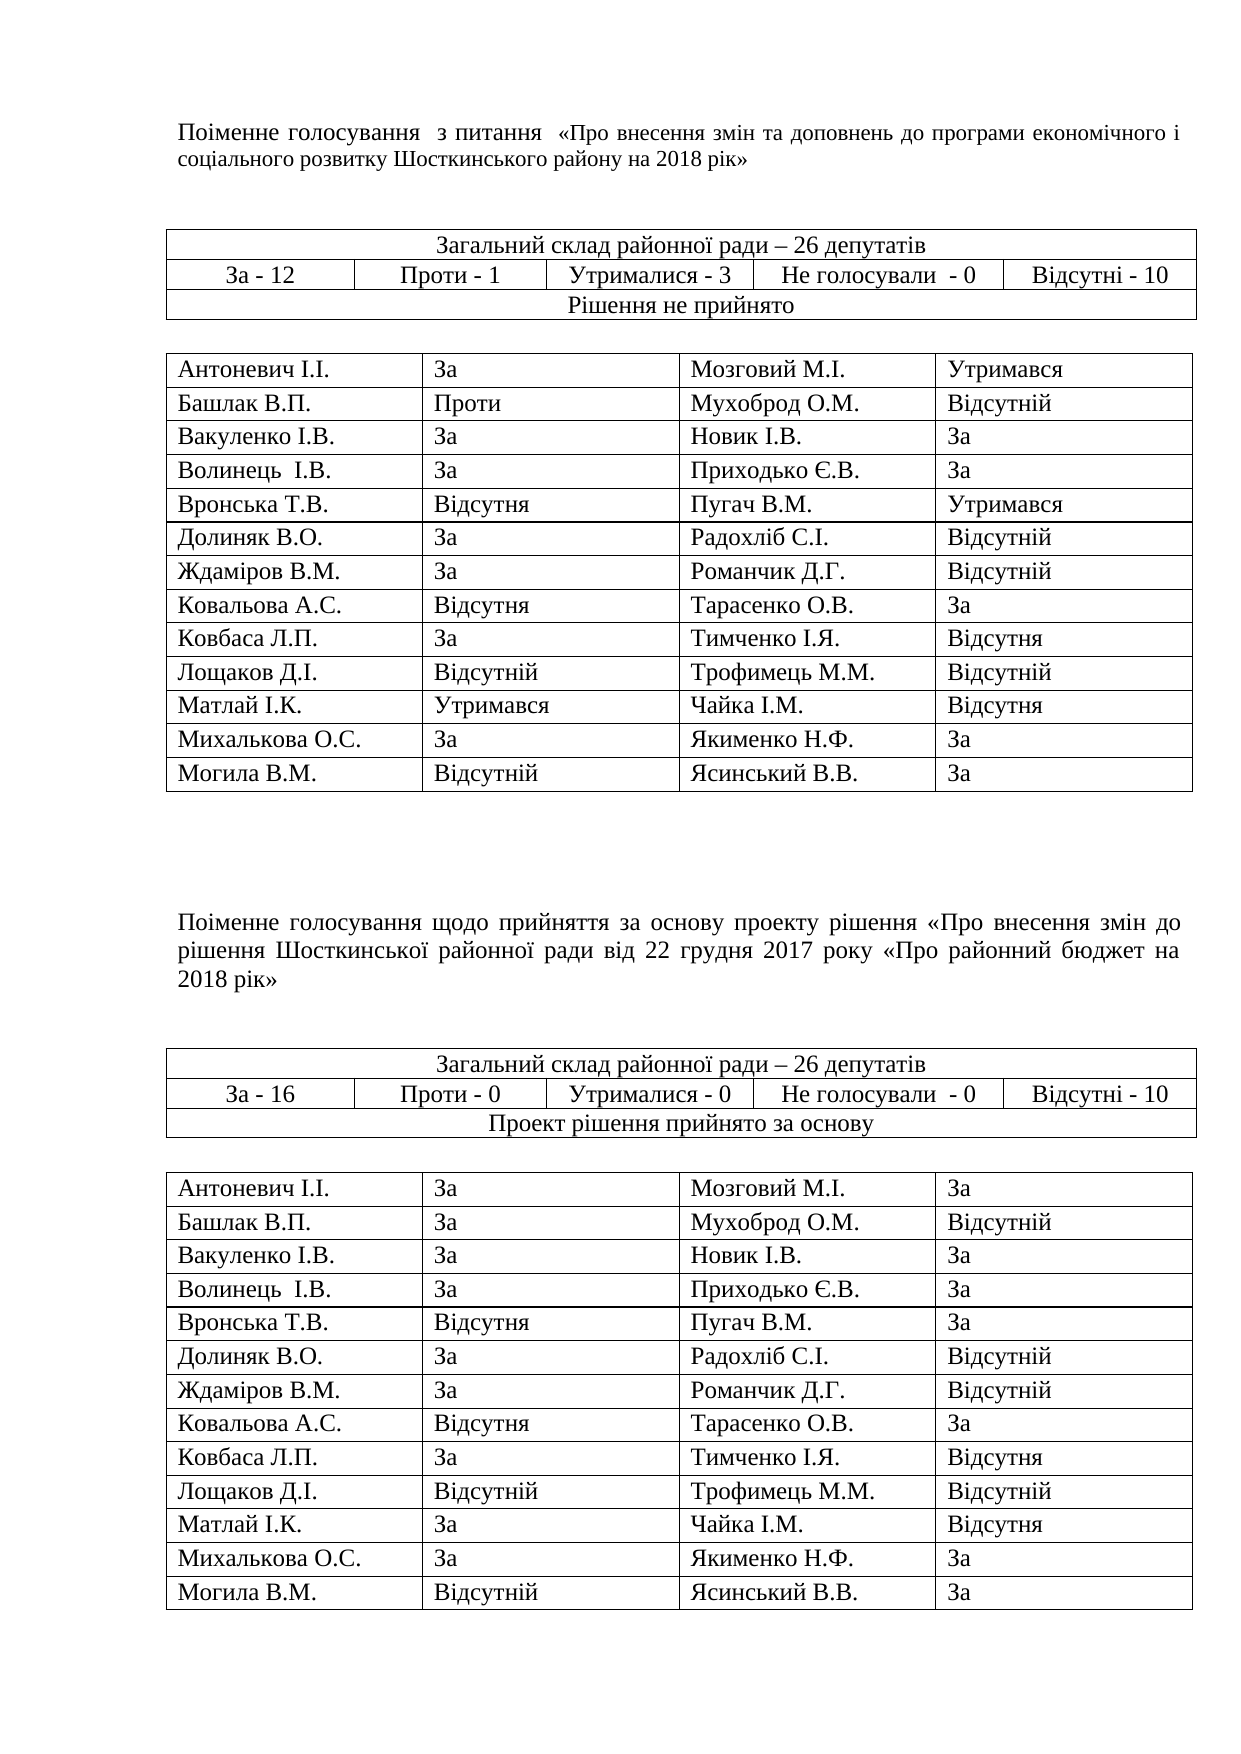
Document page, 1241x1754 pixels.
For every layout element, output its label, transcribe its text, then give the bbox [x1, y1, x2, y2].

table_cell Відсутній [423, 758, 679, 791]
table_cell За [936, 1577, 1192, 1609]
table_cell За [423, 1274, 679, 1306]
table_cell Михалькова О.С. [167, 1543, 422, 1576]
table_cell Новик І.В. [680, 421, 935, 454]
table_cell Ковбаса Л.П. [167, 1442, 422, 1475]
table_cell За [936, 1543, 1192, 1576]
table_cell Відсутній [936, 1375, 1192, 1407]
table_cell За - 12 [167, 260, 354, 289]
table_cell За - 16 [167, 1079, 354, 1107]
table_cell Чайка І.М. [680, 691, 935, 723]
table_cell Відсутній [936, 1207, 1192, 1239]
table_cell Утрималися - 0 [547, 1079, 753, 1107]
table_cell Вронська Т.В. [167, 489, 422, 521]
table_header За [423, 354, 679, 387]
table_cell Відсутній [936, 1476, 1192, 1508]
text Поіменне голосування з питання «Про внесення змін та доповнень до програми економічного і соціального розвитку Шосткинського району на 2018 рік» [177, 117, 1181, 172]
table_cell Трофимець М.М. [680, 657, 935, 689]
table_cell Тимченко І.Я. [680, 1442, 935, 1475]
table_cell Відсутній [423, 1476, 679, 1508]
table_cell Відсутня [936, 1442, 1192, 1475]
table_cell За [936, 455, 1192, 488]
table_cell Мухоброд О.М. [680, 1207, 935, 1239]
table_cell За [423, 455, 679, 488]
table_cell За [936, 1409, 1192, 1441]
table_cell За [423, 1543, 679, 1576]
table_cell За [936, 724, 1192, 757]
table_cell Утримався [936, 489, 1192, 521]
table_cell Проти - 1 [355, 260, 546, 289]
table_cell За [936, 1308, 1192, 1340]
table_cell Вронська Т.В. [167, 1308, 422, 1340]
table_cell Радохліб С.І. [680, 523, 935, 555]
table_cell За [423, 1375, 679, 1407]
table_cell Приходько Є.В. [680, 1274, 935, 1306]
table_cell Башлак В.П. [167, 1207, 422, 1239]
table_cell Відсутня [423, 1308, 679, 1340]
table_cell Романчик Д.Г. [680, 556, 935, 589]
table_cell Утримався [423, 691, 679, 723]
table_cell Відсутня [423, 489, 679, 521]
table_cell Трофимець М.М. [680, 1476, 935, 1508]
table_cell Могила В.М. [167, 1577, 422, 1609]
table_cell За [423, 1509, 679, 1542]
table_cell Проект рішення прийнято за основу [167, 1109, 1196, 1137]
table_cell Ковбаса Л.П. [167, 623, 422, 656]
table_cell За [936, 590, 1192, 622]
table_cell Новик І.В. [680, 1240, 935, 1273]
table_cell Лощаков Д.І. [167, 657, 422, 689]
table_cell Тимченко І.Я. [680, 623, 935, 656]
table_cell Відсутня [423, 1409, 679, 1441]
table_cell Відсутні - 10 [1004, 1079, 1196, 1107]
table_cell Пугач В.М. [680, 1308, 935, 1340]
table_header Мозговий М.І. [680, 354, 935, 387]
table_header Утримався [936, 354, 1192, 387]
table_cell Могила В.М. [167, 758, 422, 791]
table_cell Відсутня [936, 691, 1192, 723]
table_header Загальний склад районної ради – 26 депутатів [167, 1049, 1196, 1078]
table_cell Відсутня [423, 590, 679, 622]
table_cell Матлай І.К. [167, 1509, 422, 1542]
table_cell Романчик Д.Г. [680, 1375, 935, 1407]
table_cell За [423, 421, 679, 454]
table_cell Ковальова А.С. [167, 590, 422, 622]
table_cell Волинець І.В. [167, 1274, 422, 1306]
table_cell Не голосували - 0 [754, 1079, 1003, 1107]
table_cell За [423, 1207, 679, 1239]
table_cell Відсутній [936, 1341, 1192, 1374]
table_cell Відсутній [936, 523, 1192, 555]
table_header За [936, 1173, 1192, 1206]
table_cell Рішення не прийнято [167, 290, 1196, 318]
table_cell Відсутній [936, 556, 1192, 589]
table_cell Відсутня [936, 623, 1192, 656]
table_cell Долиняк В.О. [167, 523, 422, 555]
table_cell За [423, 523, 679, 555]
table_cell Тарасенко О.В. [680, 590, 935, 622]
table_cell Михалькова О.С. [167, 724, 422, 757]
table_cell За [423, 1240, 679, 1273]
table_cell Матлай І.К. [167, 691, 422, 723]
table_cell За [423, 623, 679, 656]
table_cell Ждаміров В.М. [167, 1375, 422, 1407]
table_cell Ждаміров В.М. [167, 556, 422, 589]
table_cell Відсутня [936, 1509, 1192, 1542]
table_cell Відсутній [423, 1577, 679, 1609]
table_cell Волинець І.В. [167, 455, 422, 488]
table_header За [423, 1173, 679, 1206]
table_header Антоневич І.І. [167, 1173, 422, 1206]
table_cell Ясинський В.В. [680, 1577, 935, 1609]
table_cell Вакуленко І.В. [167, 1240, 422, 1273]
table_cell Лощаков Д.І. [167, 1476, 422, 1508]
table_cell За [936, 1274, 1192, 1306]
table_cell Утрималися - 3 [547, 260, 753, 289]
table_cell Тарасенко О.В. [680, 1409, 935, 1441]
table_header Загальний склад районної ради – 26 депутатів [167, 230, 1196, 259]
table_cell Чайка І.М. [680, 1509, 935, 1542]
table_cell Проти - 0 [355, 1079, 546, 1107]
table_cell Відсутній [936, 388, 1192, 420]
table_cell За [936, 1240, 1192, 1273]
table_header Мозговий М.І. [680, 1173, 935, 1206]
table_cell Приходько Є.В. [680, 455, 935, 488]
table_cell Долиняк В.О. [167, 1341, 422, 1374]
table_cell За [936, 758, 1192, 791]
text Поіменне голосування щодо прийняття за основу проекту рішення «Про внесення змін до рішення Шосткинської районної ради від 22 грудня 2017 року «Про районний бюджет на 2018 рік» [177, 907, 1181, 993]
table_cell Якименко Н.Ф. [680, 724, 935, 757]
table_header Антоневич І.І. [167, 354, 422, 387]
table_cell Пугач В.М. [680, 489, 935, 521]
table_cell Мухоброд О.М. [680, 388, 935, 420]
table_cell Відсутні - 10 [1004, 260, 1196, 289]
table_cell Не голосували - 0 [754, 260, 1003, 289]
table_cell Відсутній [936, 657, 1192, 689]
table_cell Радохліб С.І. [680, 1341, 935, 1374]
table_cell За [423, 556, 679, 589]
table_cell За [423, 1341, 679, 1374]
table_cell Башлак В.П. [167, 388, 422, 420]
table_cell Відсутній [423, 657, 679, 689]
table_cell Якименко Н.Ф. [680, 1543, 935, 1576]
table_cell За [936, 421, 1192, 454]
table_cell За [423, 724, 679, 757]
table_cell Ясинський В.В. [680, 758, 935, 791]
table_cell Проти [423, 388, 679, 420]
table_cell Ковальова А.С. [167, 1409, 422, 1441]
table_cell Вакуленко І.В. [167, 421, 422, 454]
table_cell За [423, 1442, 679, 1475]
